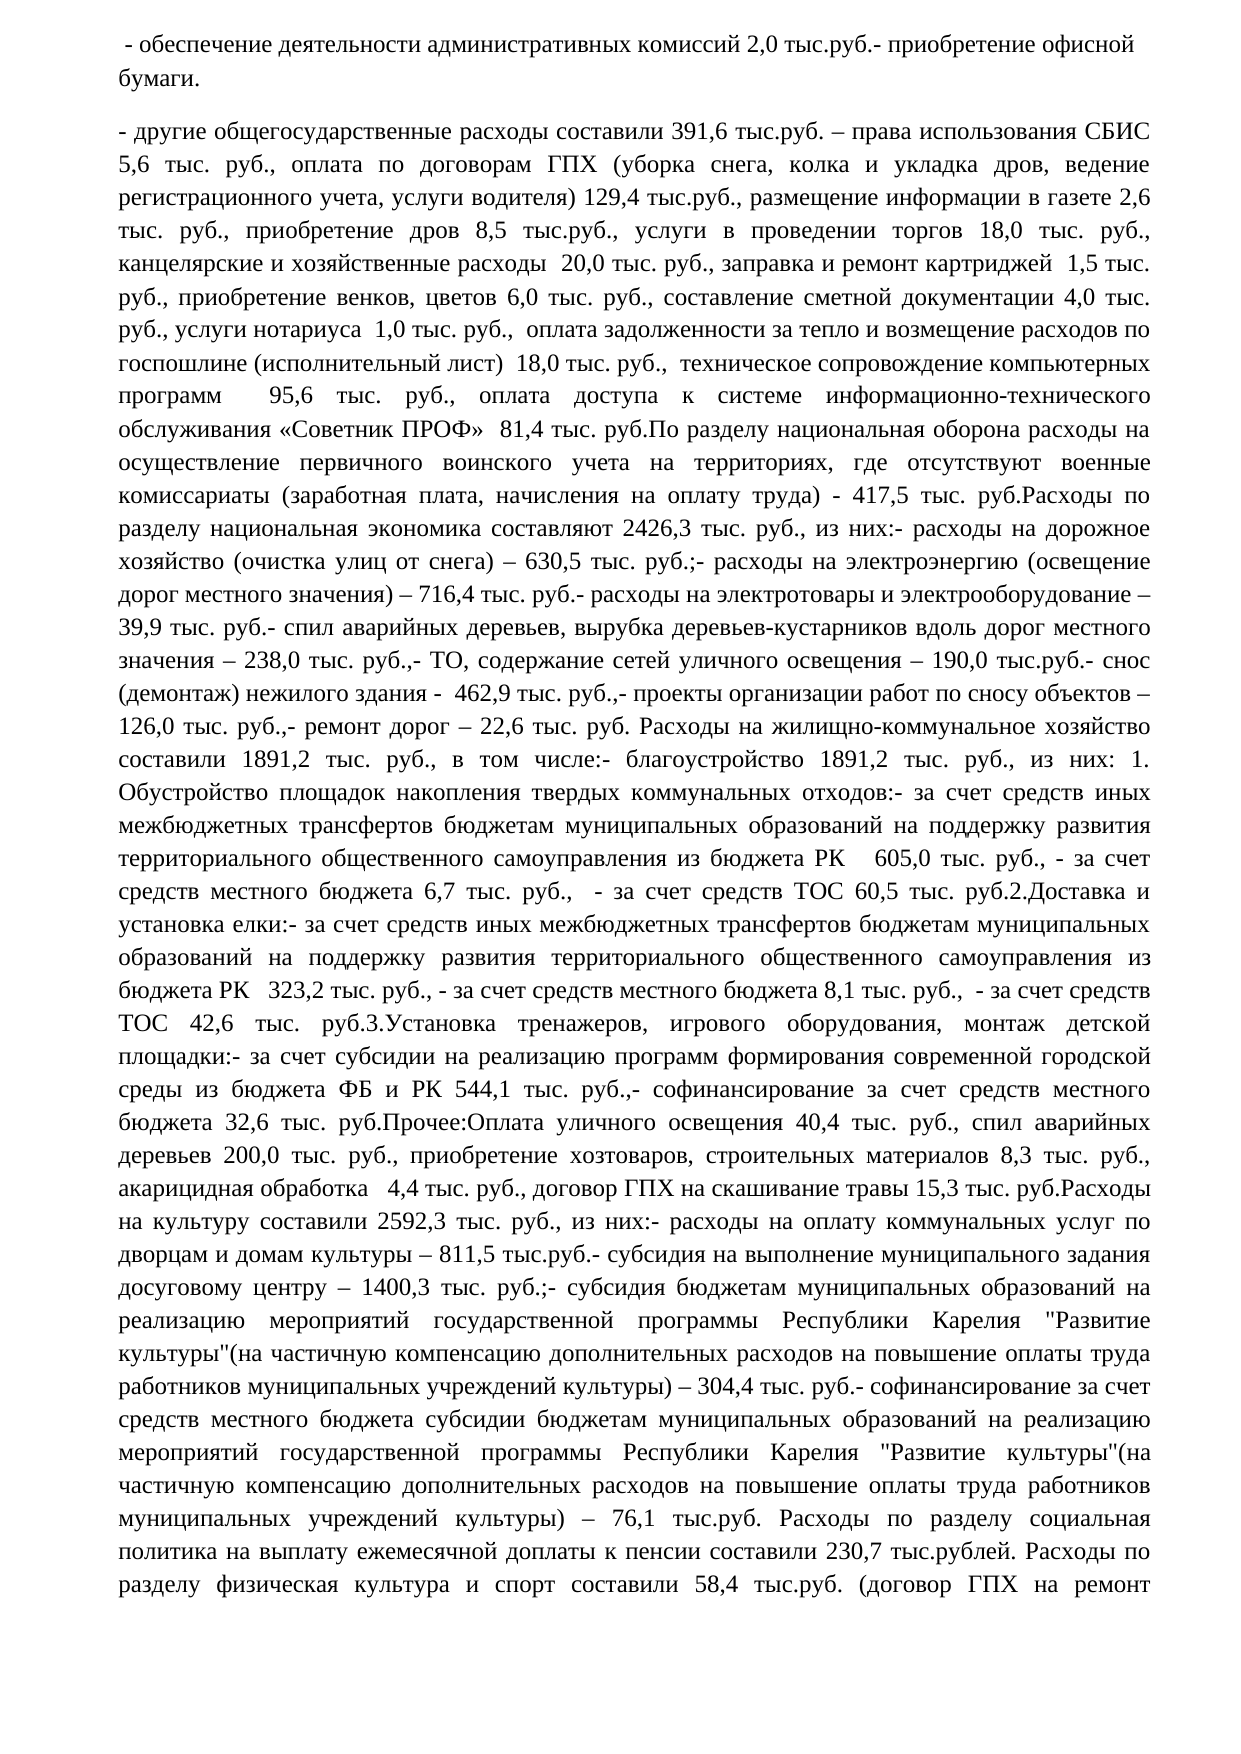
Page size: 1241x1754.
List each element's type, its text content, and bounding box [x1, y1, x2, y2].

text - обеспечение деятельности административных комиссий 2,0 тыс.руб.- приобретение офисной бумаги. [118, 29, 1152, 91]
